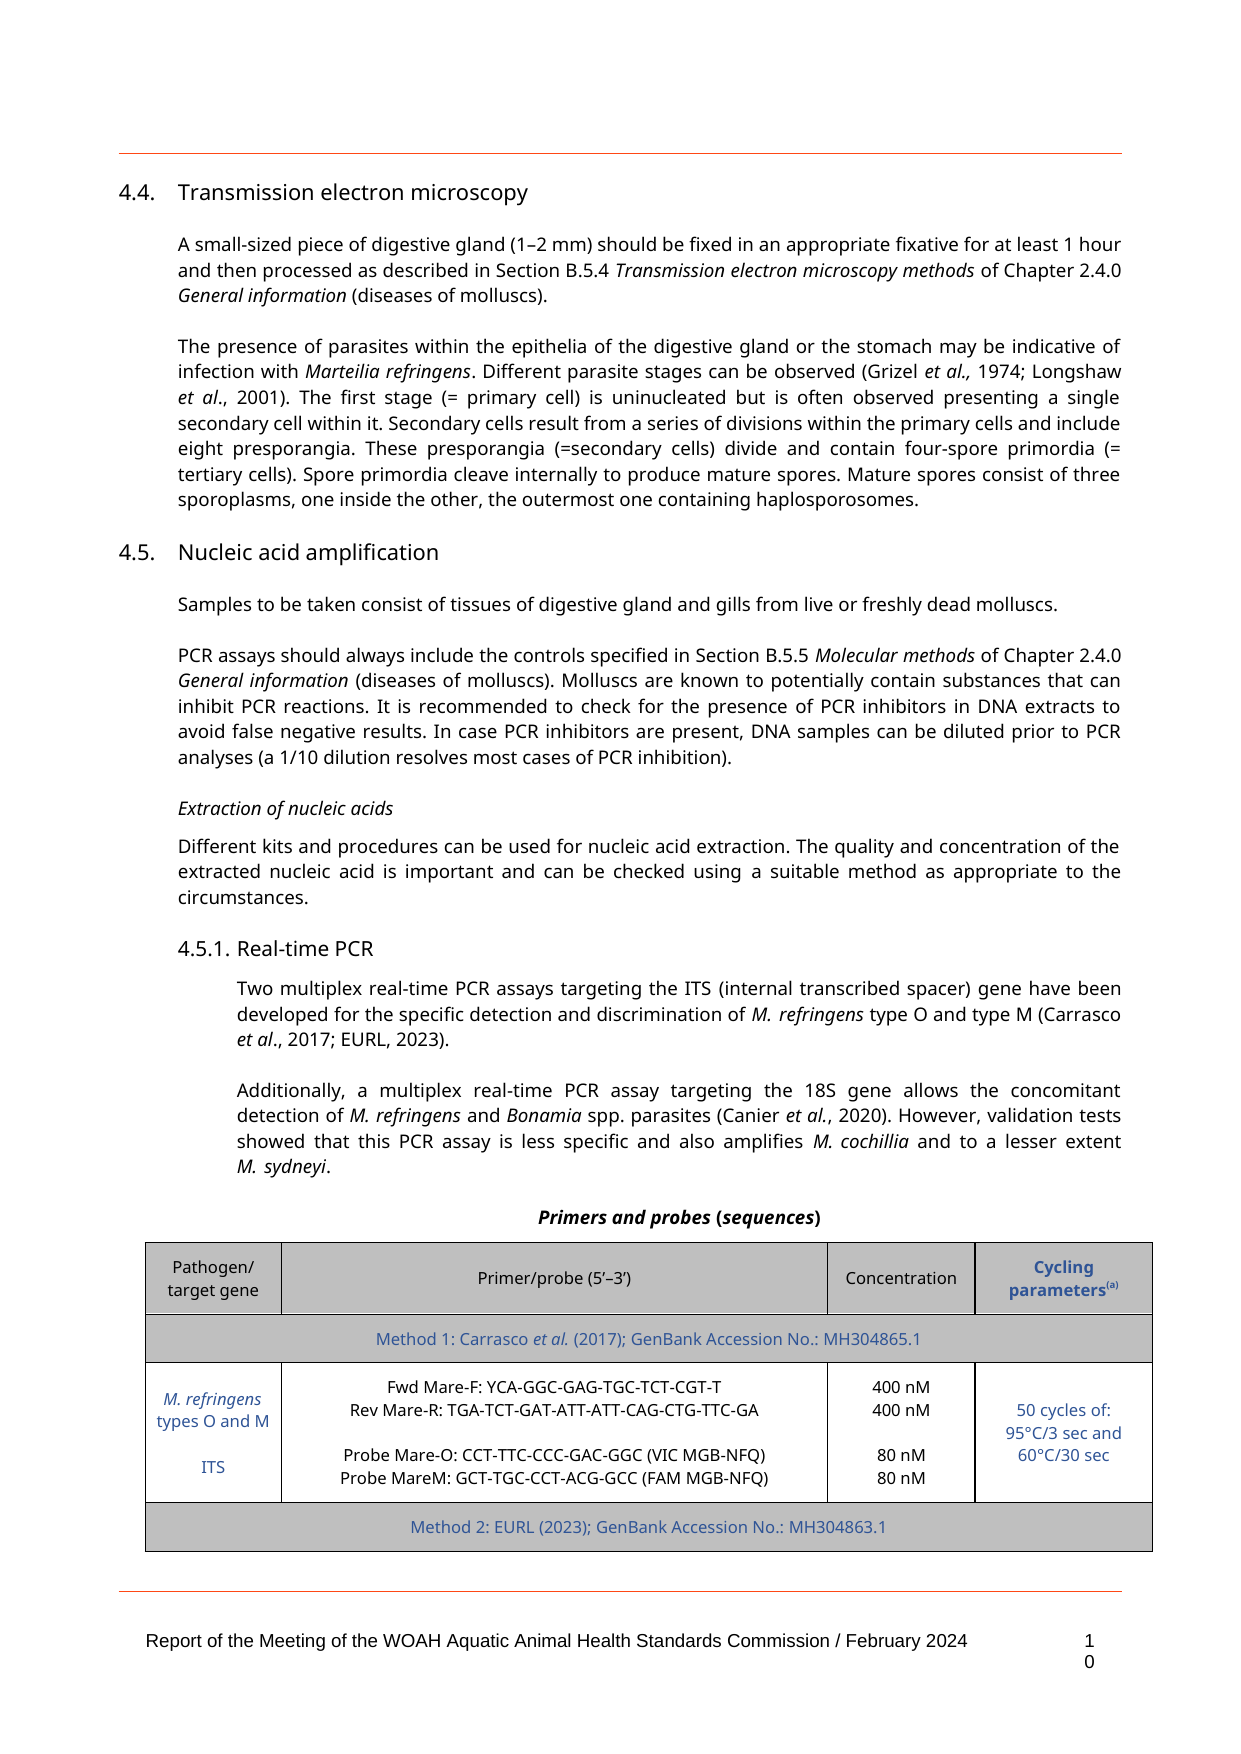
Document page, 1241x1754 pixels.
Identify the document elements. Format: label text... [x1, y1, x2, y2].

table_cell 50 cycles of: 95°C/3 sec and 60°C/30 sec [976, 1363, 1152, 1502]
text The presence of parasites within the epithelia of the digestive gland or the stomach may be indicative of infection with Marteilia refringens. Different parasite stages can be observed (Grizel et al., 1974; Longshaw et al., 2001). The first stage (= primary cell) is uninucleated but is often observed presenting a single secondary cell within it. Secondary cells result from a series of divisions within the primary cells and include eight presporangia. These presporangia (=secondary cells) divide and contain four-spore primordia (= tertiary cells). Spore primordia cleave internally to produce mature spores. Mature spores consist of three sporoplasms, one inside the other, the outermost one containing haplosporosomes. [178, 333, 1122, 512]
text A small-sized piece of digestive gland (1–2 mm) should be fixed in an appropriate fixative for at least 1 hour and then processed as described in Section B.5.4 Transmission electron microscopy methods of Chapter 2.4.0 General information (diseases of molluscs). [178, 232, 1122, 308]
table_header Primer/probe (5’–3’) [282, 1243, 827, 1313]
text 4.5.1. Real-time PCR [178, 934, 1122, 963]
text Samples to be taken consist of tissues of digestive gland and gills from live or freshly dead molluscs. [178, 592, 1122, 617]
text PCR assays should always include the controls specified in Section B.5.5 Molecular methods of Chapter 2.4.0 General information (diseases of molluscs). Molluscs are known to potentially contain substances that can inhibit PCR reactions. It is recommended to check for the presence of PCR inhibitors in DNA extracts to avoid false negative results. In case PCR inhibitors are present, DNA samples can be diluted prior to PCR analyses (a 1/10 dilution resolves most cases of PCR inhibition). [178, 642, 1122, 770]
table_cell M. refringens types O and M ITS [146, 1363, 281, 1502]
text Extraction of nucleic acids [178, 795, 1122, 820]
text Different kits and procedures can be used for nucleic acid extraction. The quality and concentration of the extracted nucleic acid is important and can be checked using a suitable method as appropriate to the circumstances. [178, 833, 1122, 909]
table_header Cycling parameters(a) [976, 1243, 1152, 1313]
text Primers and probes (sequences) [237, 1204, 1122, 1229]
table_header Pathogen/ target gene [146, 1243, 281, 1313]
table_cell Fwd Mare-F: YCA-GGC-GAG-TGC-TCT-CGT-T Rev Mare-R: TGA-TCT-GAT-ATT-ATT-CAG-CTG-TTC-GA Probe Mare-O: CCT-TTC-CCC-GAC-GGC (VIC MGB-NFQ) Probe MareM: GCT-TGC-CCT-ACG-GCC (FAM MGB-NFQ) [282, 1363, 827, 1502]
text Two multiplex real-time PCR assays targeting the ITS (internal transcribed spacer) gene have been developed for the specific detection and discrimination of M. refringens type O and type M (Carrasco et al., 2017; EURL, 2023). [237, 975, 1122, 1052]
text Additionally, a multiplex real-time PCR assay targeting the 18S gene allows the concomitant detection of M. refringens and Bonamia spp. parasites (Canier et al., 2020). However, validation tests showed that this PCR assay is less specific and also amplifies M. cochillia and to a lesser extent M. sydneyi. [237, 1077, 1122, 1179]
text 4.4. Transmission electron microscopy [118, 177, 1122, 207]
table_cell Method 2: EURL (2023); GenBank Accession No.: MH304863.1 [146, 1503, 1152, 1551]
table_header Concentration [828, 1243, 974, 1313]
table_cell 400 nM 400 nM 80 nM 80 nM [828, 1363, 974, 1502]
table_cell Method 1: Carrasco et al. (2017); GenBank Accession No.: MH304865.1 [146, 1315, 1152, 1362]
text 4.5. Nucleic acid amplification [118, 537, 1122, 567]
